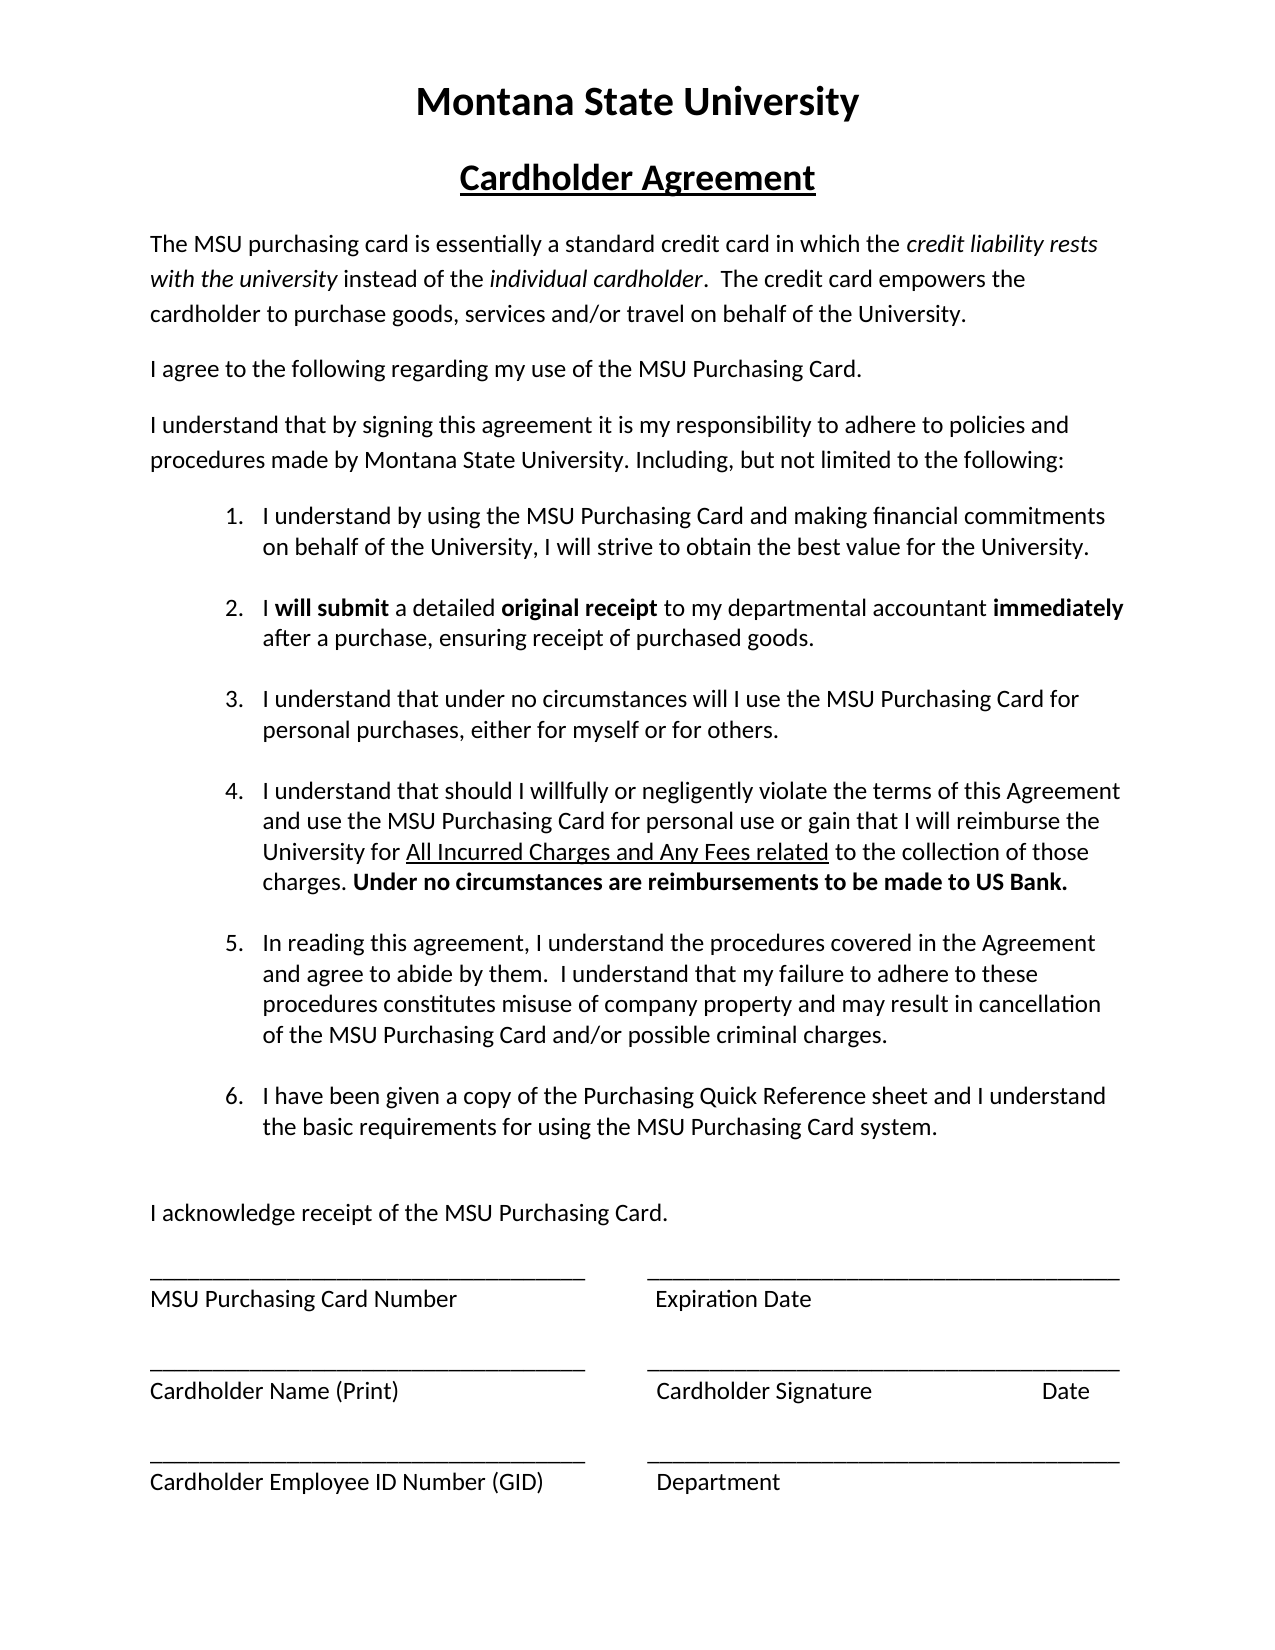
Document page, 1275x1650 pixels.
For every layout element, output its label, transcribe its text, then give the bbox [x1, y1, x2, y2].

list I will submit a detailed original receipt to my departmental accountant immediately after a purchase, ensuring receipt of purchased goods. [225, 592, 1125, 653]
text The MSU purchasing card is essentially a standard credit card in which the credit liability rests with the university instead of the individual cardholder. The credit card empowers the cardholder to purchase goods, services and/or travel on behalf of the University. [150, 228, 1125, 328]
list I have been given a copy of the Purchasing Quick Reference sheet and I understand the basic requirements for using the MSU Purchasing Card system. [225, 1080, 1125, 1141]
text Montana State University [150, 75, 1125, 126]
list I understand by using the MSU Purchasing Card and making financial commitments on behalf of the University, I will strive to obtain the best value for the University. [225, 500, 1125, 561]
text Cardholder Employee ID Number (GID) Department [150, 1467, 1125, 1497]
text I agree to the following regarding my use of the MSU Purchasing Card. [150, 354, 1125, 384]
text ___________________________________ ______________________________________ [150, 1253, 1125, 1283]
list In reading this agreement, I understand the procedures covered in the Agreement and agree to abide by them. I understand that my failure to adhere to these procedures constitutes misuse of company property and may result in cancellation of the MSU Purchasing Card and/or possible criminal charges. [225, 928, 1125, 1050]
list I understand that should I willfully or negligently violate the terms of this Agreement and use the MSU Purchasing Card for personal use or gain that I will reimburse the University for All Incurred Charges and Any Fees related to the collection of those charges. Under no circumstances are reimbursements to be made to US Bank. [225, 775, 1125, 897]
text ___________________________________ ______________________________________ [150, 1344, 1125, 1375]
list I understand that under no circumstances will I use the MSU Purchasing Card for personal purchases, either for myself or for others. [225, 683, 1125, 744]
text MSU Purchasing Card Number Expiration Date [150, 1283, 1125, 1314]
text I understand that by signing this agreement it is my responsibility to adhere to policies and procedures made by Montana State University. Including, but not limited to the following: [150, 409, 1125, 475]
text ___________________________________ ______________________________________ [150, 1436, 1125, 1467]
text Cardholder Agreement [150, 154, 1125, 200]
text I acknowledge receipt of the MSU Purchasing Card. [150, 1197, 1125, 1228]
text Cardholder Name (Print) Cardholder Signature Date [150, 1375, 1125, 1406]
